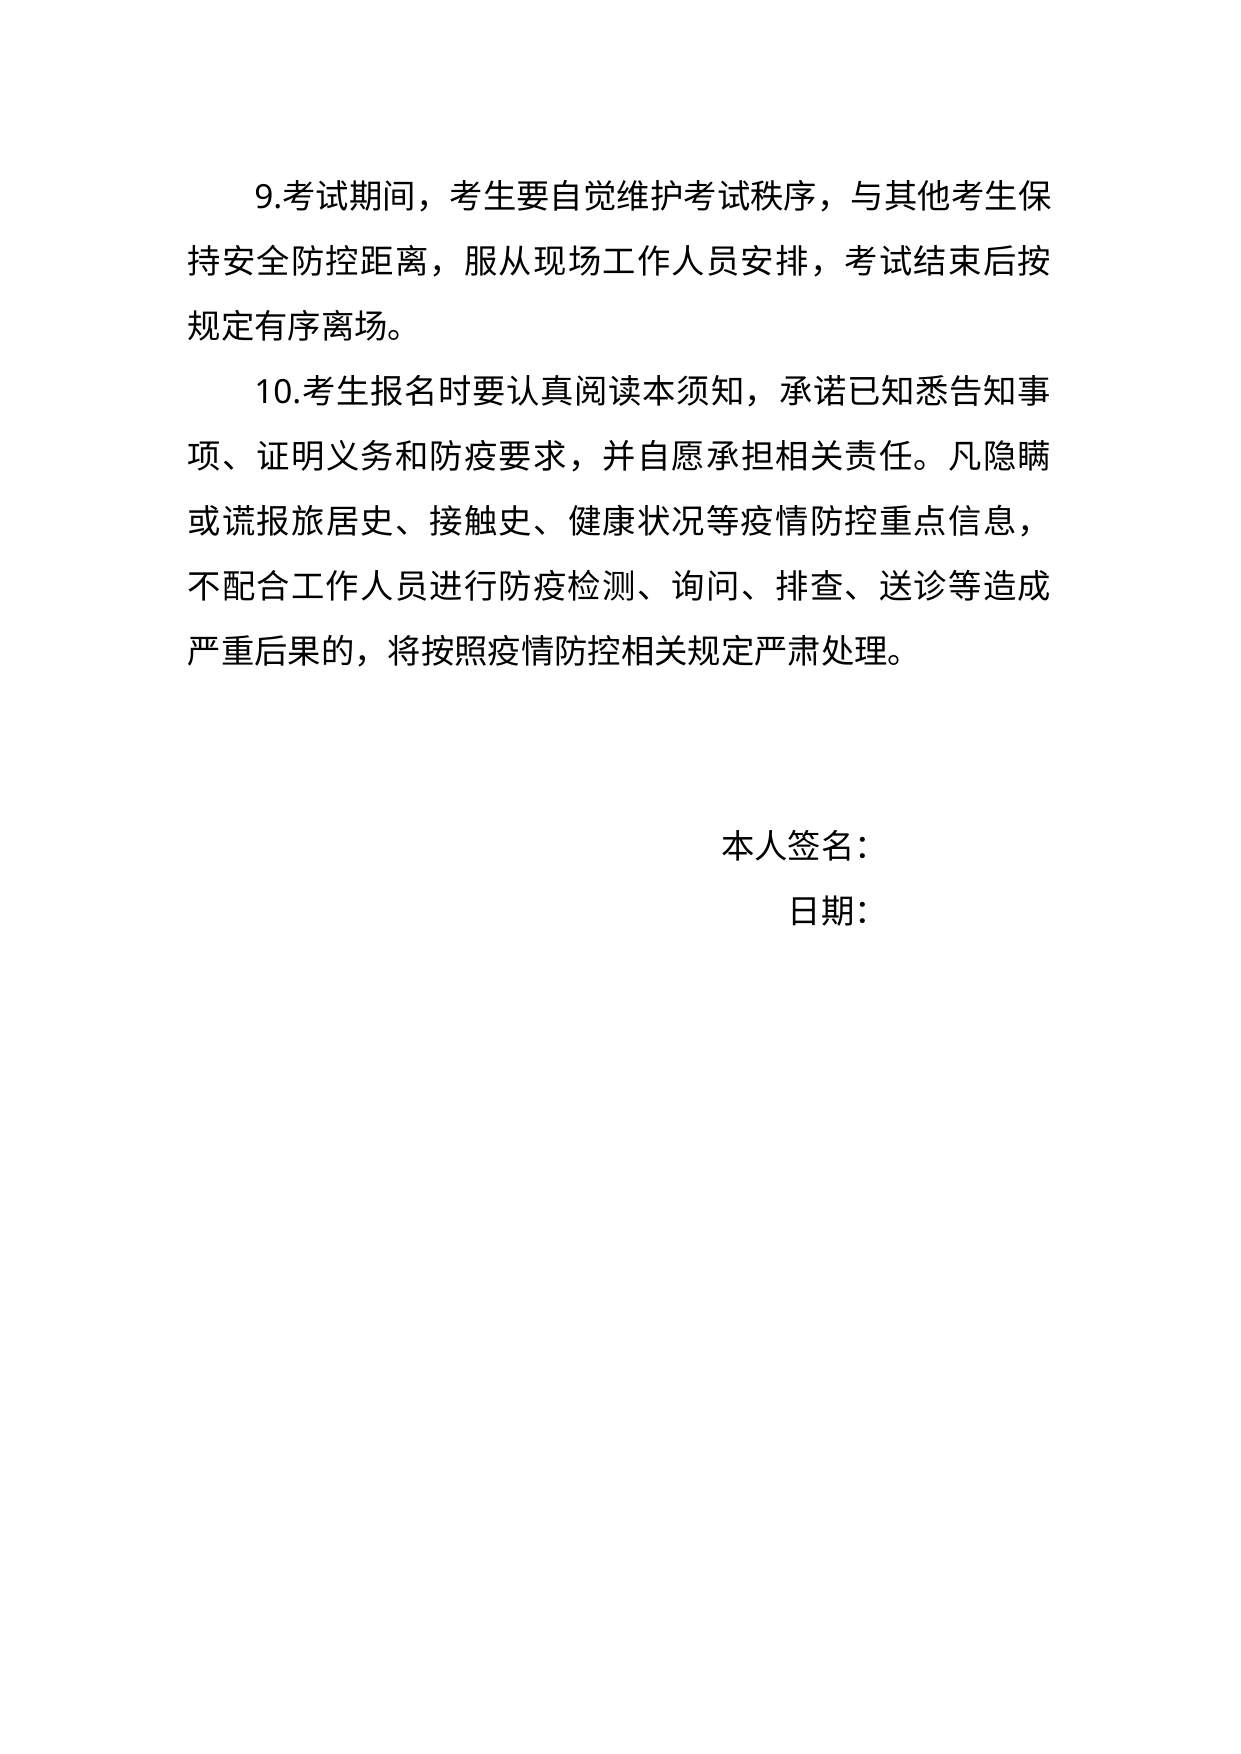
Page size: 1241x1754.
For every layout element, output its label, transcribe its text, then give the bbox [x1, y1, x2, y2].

text 9.考试期间，考生要自觉维护考试秩序，与其他考生保持安全防控距离，服从现场工作人员安排，考试结束后按规定有序离场。 [187, 162, 1053, 357]
text 本人签名： [187, 812, 1053, 877]
text 日期： [187, 877, 1053, 942]
text 10.考生报名时要认真阅读本须知，承诺已知悉告知事项、证明义务和防疫要求，并自愿承担相关责任。凡隐瞒或谎报旅居史、接触史、健康状况等疫情防控重点信息，不配合工作人员进行防疫检测、询问、排查、送诊等造成严重后果的，将按照疫情防控相关规定严肃处理。 [187, 357, 1053, 682]
